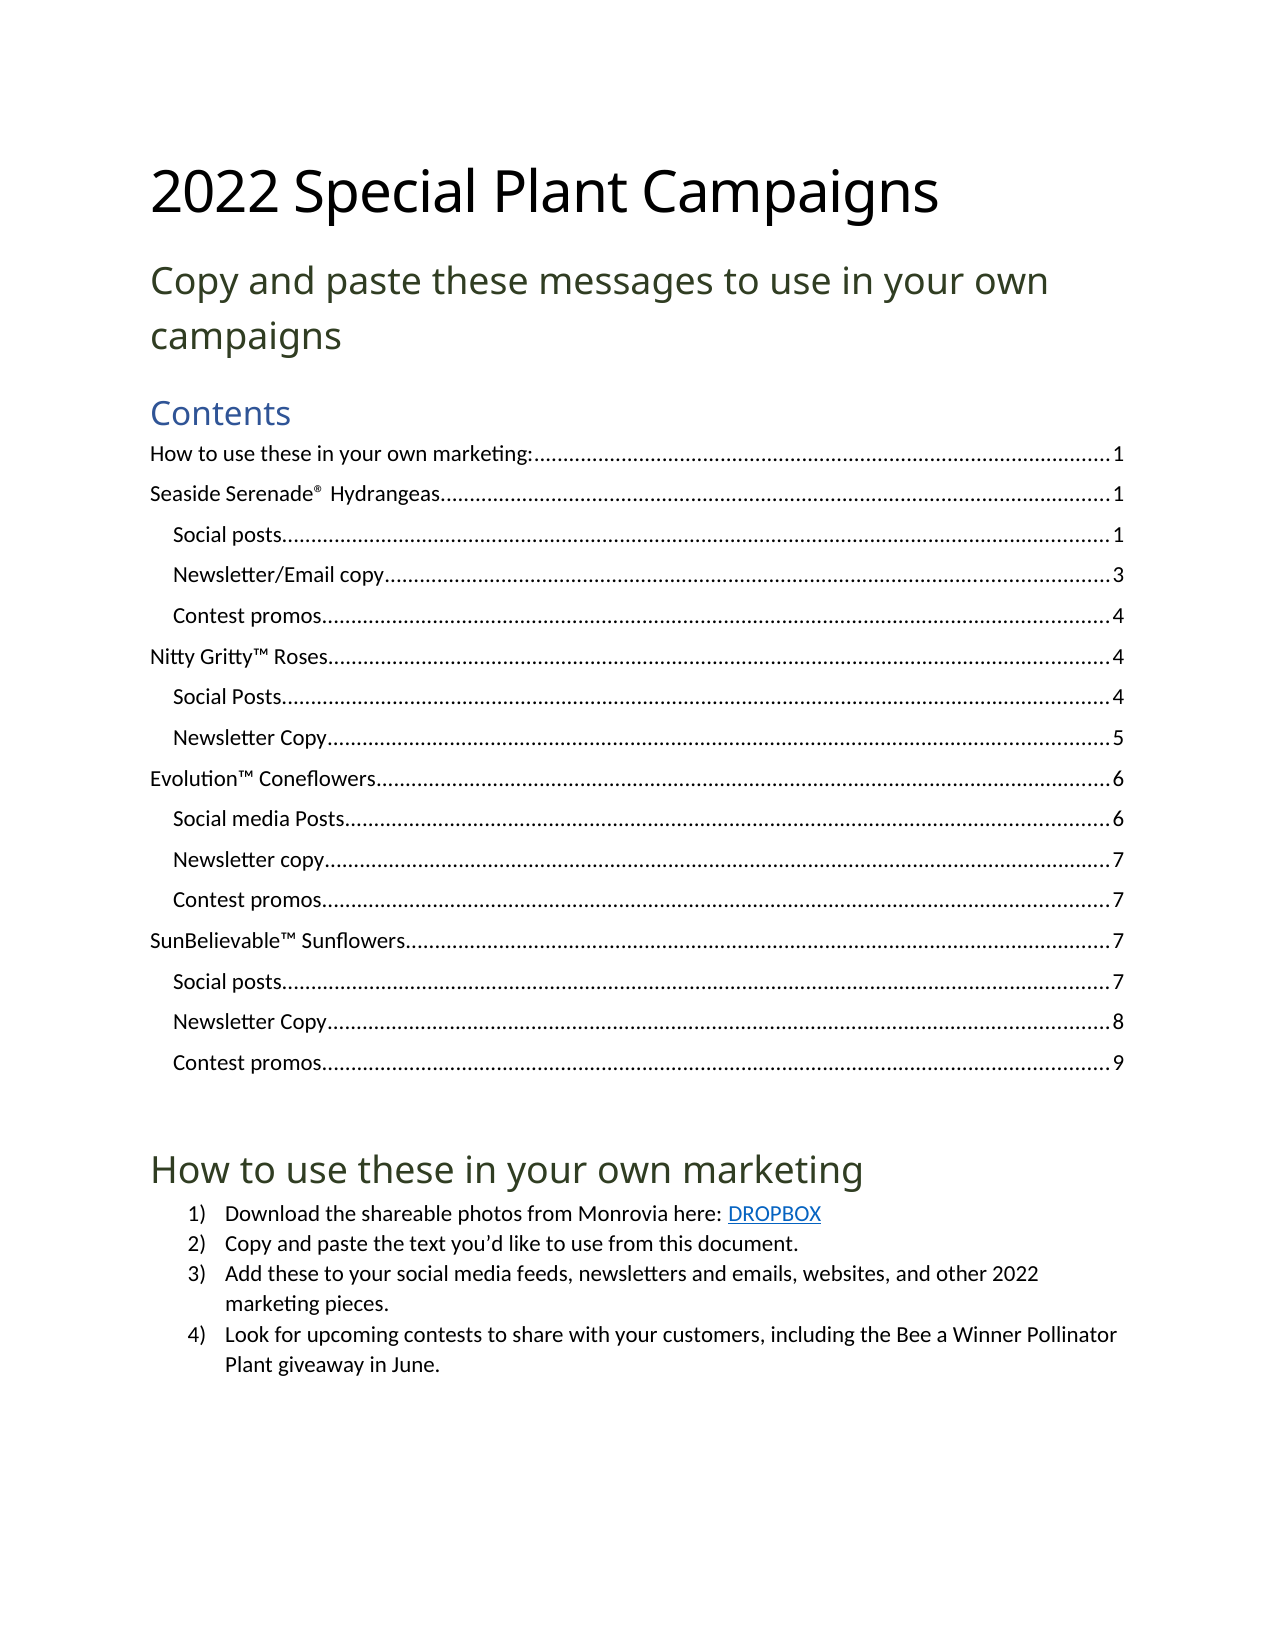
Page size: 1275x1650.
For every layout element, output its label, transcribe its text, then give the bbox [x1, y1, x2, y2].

list Look for upcoming contests to share with your customers, including the Bee a Winner Pollinator Plant giveaway in June. [187, 1320, 1125, 1378]
title 2022 Special Plant Campaigns [150, 150, 1125, 229]
list Download the shareable photos from Monrovia here: DROPBOX [187, 1199, 1125, 1227]
list Add these to your social media feeds, newsletters and emails, websites, and other 2022 marketing pieces. [187, 1259, 1125, 1318]
list Copy and paste the text you’d like to use from this document. [187, 1229, 1125, 1257]
subtitle Copy and paste these messages to use in your own campaigns [150, 254, 1125, 361]
subtitle How to use these in your own marketing [150, 1144, 1125, 1195]
